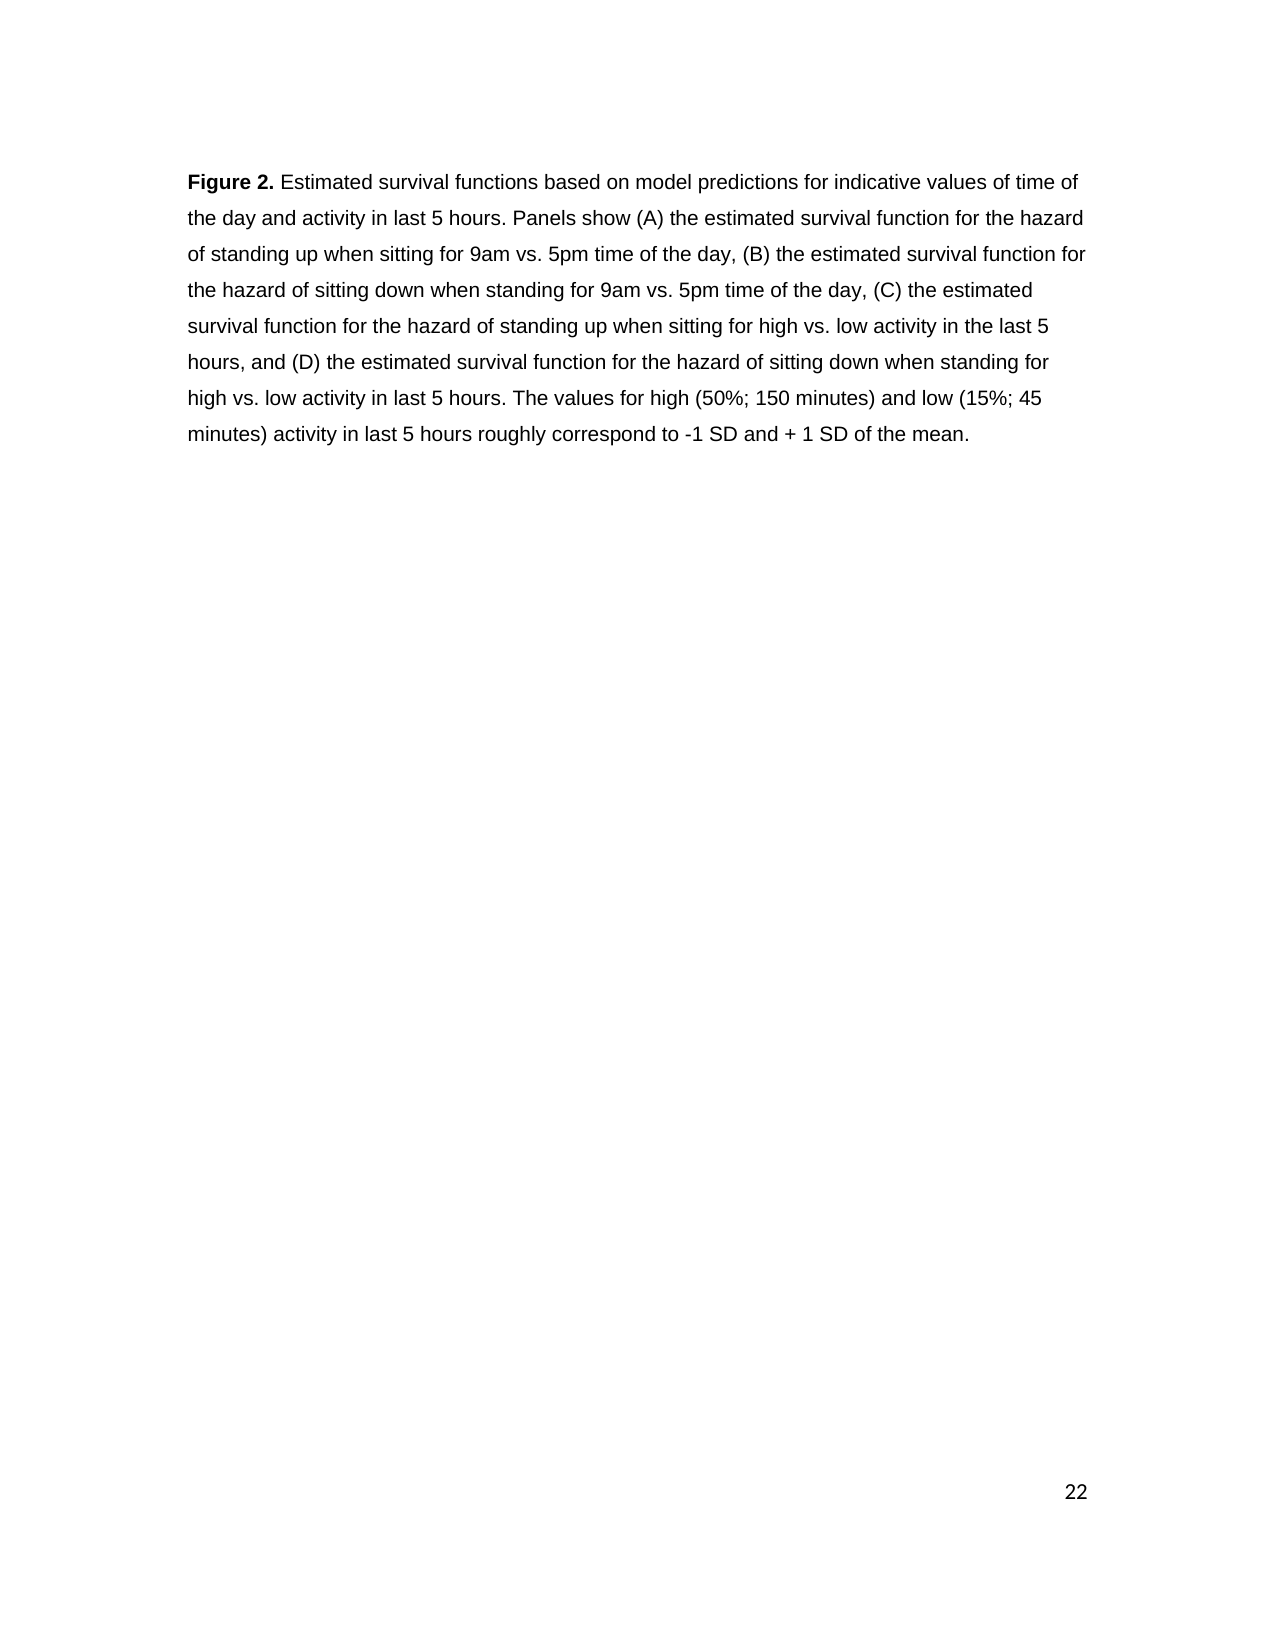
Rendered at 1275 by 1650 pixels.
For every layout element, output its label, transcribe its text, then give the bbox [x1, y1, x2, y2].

text Figure 2. Estimated survival functions based on model predictions for indicative values of time of the day and activity in last 5 hours. Panels show (A) the estimated survival function for the hazard of standing up when sitting for 9am vs. 5pm time of the day, (B) the estimated survival function for the hazard of sitting down when standing for 9am vs. 5pm time of the day, (C) the estimated survival function for the hazard of standing up when sitting for high vs. low activity in the last 5 hours, and (D) the estimated survival function for the hazard of sitting down when standing for high vs. low activity in last 5 hours. The values for high (50%; 150 minutes) and low (15%; 45 minutes) activity in last 5 hours roughly correspond to -1 SD and + 1 SD of the mean. [187, 170, 1087, 446]
